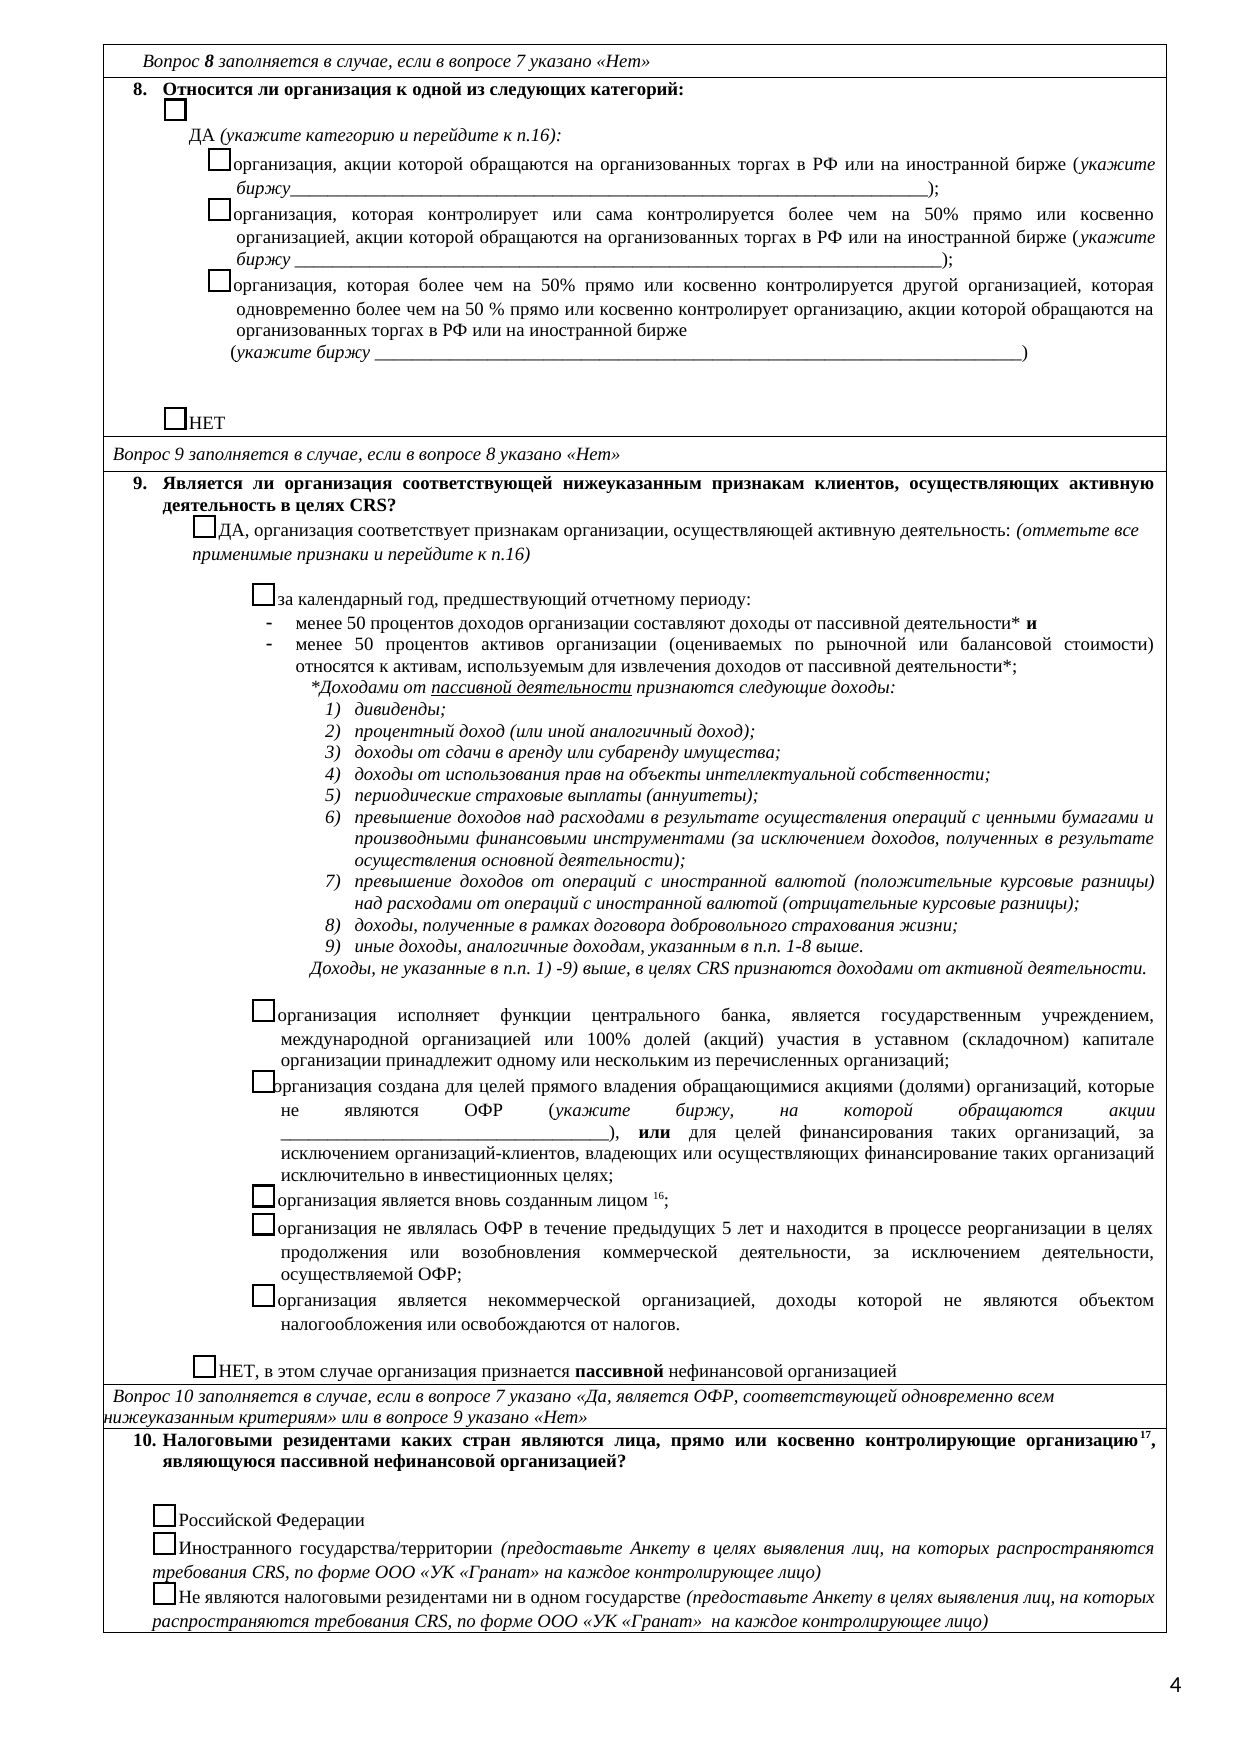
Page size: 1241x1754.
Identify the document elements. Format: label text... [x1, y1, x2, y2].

table_cell Относится ли организация к одной из следующих категорий: ДА (укажите категорию и перейдите к п.16): организация, акции которой обращаются на организованных торгах в РФ или на иностранной бирже (укажите биржу____________________________________________________________________); организация, которая контролирует или сама контролируется более чем на 50% прямо или косвенно организацией, акции которой обращаются на организованных торгах в РФ или на иностранной бирже (укажите биржу _____________________________________________________________________); организация, которая более чем на 50% прямо или косвенно контролируется другой организацией, которая одновременно более чем на 50 % прямо или косвенно контролирует организацию, акции которой обращаются на организованных торгах в РФ или на иностранной бирже (укажите биржу _____________________________________________________________________) НЕТ [104, 78, 1166, 436]
table_header Вопрос 8 заполняется в случае, если в вопросе 7 указано «Нет» [104, 45, 1166, 77]
table_cell Не являются налоговыми резидентами ни в одном государстве (предоставьте Анкету в целях выявления лиц, на которых распространяются требования CRS, по форме ООО «УК «Гранат» на каждое контролирующее лицо) [104, 1582, 1166, 1632]
table_cell Российской Федерации Иностранного государства/территории (предоставьте Анкету в целях выявления лиц, на которых распространяются требования CRS, по форме ООО «УК «Гранат» на каждое контролирующее лицо) [104, 1505, 1166, 1582]
table_cell Налоговыми резидентами каких стран являются лица, прямо или косвенно контролирующие организацию, являющуюся пассивной нефинансовой организацией? [104, 1429, 1166, 1505]
table_cell Является ли организация соответствующей нижеуказанным признакам клиентов, осуществляющих активную деятельность в целях CRS? ДА, организация соответствует признакам организации, осуществляющей активную деятельность: (отметьте все применимые признаки и перейдите к п.16) за календарный год, предшествующий отчетному периоду: менее 50 процентов доходов организации составляют доходы от пассивной деятельности* и менее 50 процентов активов организации (оцениваемых по рыночной или балансовой стоимости) относятся к активам, используемым для извлечения доходов от пассивной деятельности*; *Доходами от пассивной деятельности признаются следующие доходы: дивиденды; процентный доход (или иной аналогичный доход); доходы от сдачи в аренду или субаренду имущества; доходы от использования прав на объекты интеллектуальной собственности; периодические страховые выплаты (аннуитеты); превышение доходов над расходами в результате осуществления операций с ценными бумагами и производными финансовыми инструментами (за исключением доходов, полученных в результате осуществления основной деятельности); превышение доходов от операций с иностранной валютой (положительные курсовые разницы) над расходами от операций с иностранной валютой (отрицательные курсовые разницы); доходы, полученные в рамках договора добровольного страхования жизни; иные доходы, аналогичные доходам, указанным в п.п. 1-8 выше. Доходы, не указанные в п.п. 1) -9) выше, в целях CRS признаются доходами от активной деятельности. организация исполняет функции центрального банка, является государственным учреждением, международной организацией или 100% долей (акций) участия в уставном (складочном) капитале организации принадлежит одному или нескольким из перечисленных организаций; организация создана для целей прямого владения обращающимися акциями (долями) организаций, которые не являются ОФР (укажите биржу, на которой обращаются акции ___________________________________), или для целей финансирования таких организаций, за исключением организаций-клиентов, владеющих или осуществляющих финансирование таких организаций исключительно в инвестиционных целях; организация является вновь созданным лицом ; организация не являлась ОФР в течение предыдущих 5 лет и находится в процессе реорганизации в целях продолжения или возобновления коммерческой деятельности, за исключением деятельности, осуществляемой ОФР; организация является некоммерческой организацией, доходы которой не являются объектом налогообложения или освобождаются от налогов. НЕТ, в этом случае организация признается пассивной нефинансовой организацией [104, 472, 1166, 1383]
table_cell Вопрос 10 заполняется в случае, если в вопросе 7 указано «Да, является ОФР, соответствующей одновременно всем нижеуказанным критериям» или в вопросе 9 указано «Нет» [104, 1385, 1166, 1428]
table_cell Вопрос 9 заполняется в случае, если в вопросе 8 указано «Нет» [104, 437, 1166, 471]
